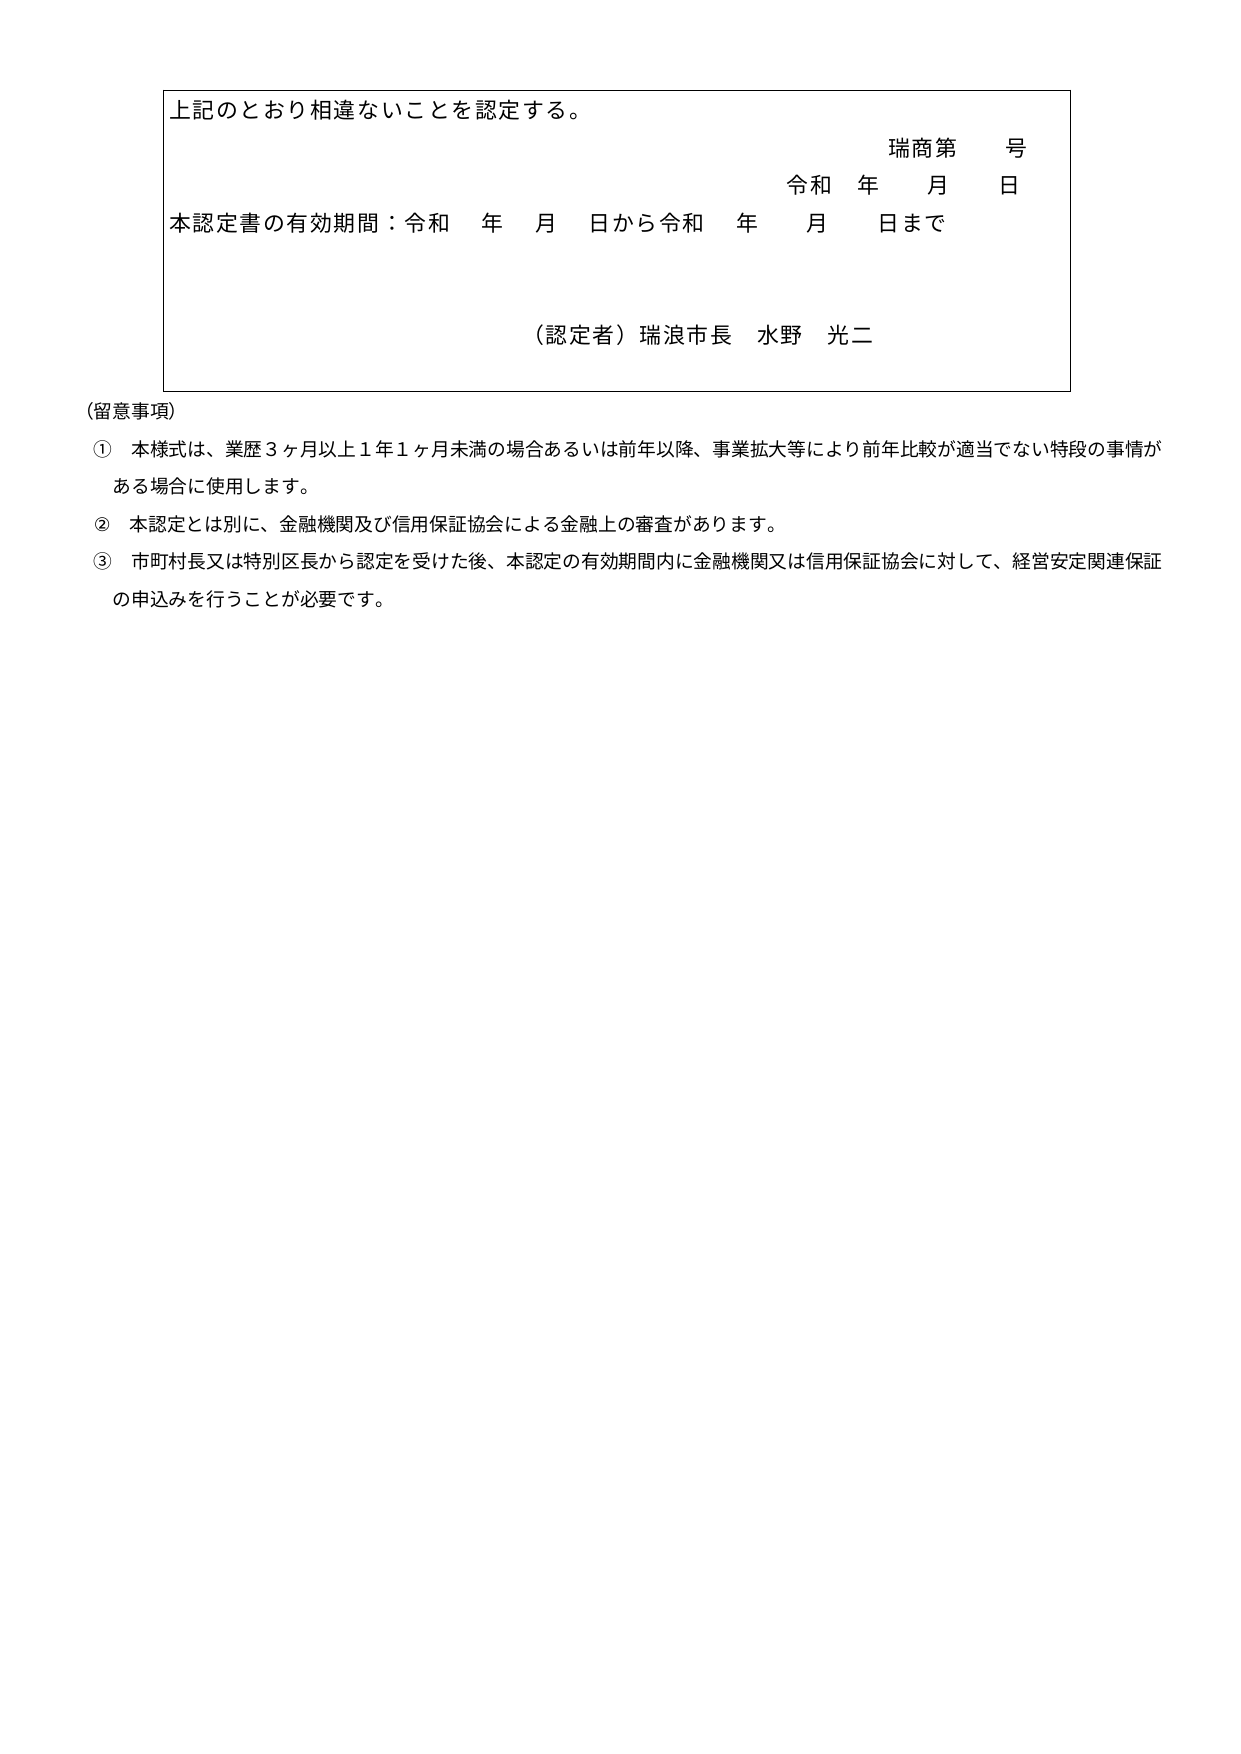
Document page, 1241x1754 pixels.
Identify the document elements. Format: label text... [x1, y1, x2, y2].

text （留意事項） [75, 392, 1165, 429]
text ① 本様式は、業歴３ヶ月以上１年１ヶ月未満の場合あるいは前年以降、事業拡大等により前年比較が適当でない特段の事情がある場合に使用します。 [75, 429, 1165, 504]
table_cell 上記のとおり相違ないことを認定する。 瑞商第 号 令和 年 月 日 本認定書の有効期間：令和 年 月 日から令和 年 月 日まで （認定者）瑞浪市長 水野 光二 [164, 91, 1070, 391]
text ③ 市町村長又は特別区長から認定を受けた後、本認定の有効期間内に金融機関又は信用保証協会に対して、経営安定関連保証の申込みを行うことが必要です。 [75, 542, 1165, 617]
text ② 本認定とは別に、金融機関及び信用保証協会による金融上の審査があります。 [75, 504, 1165, 542]
